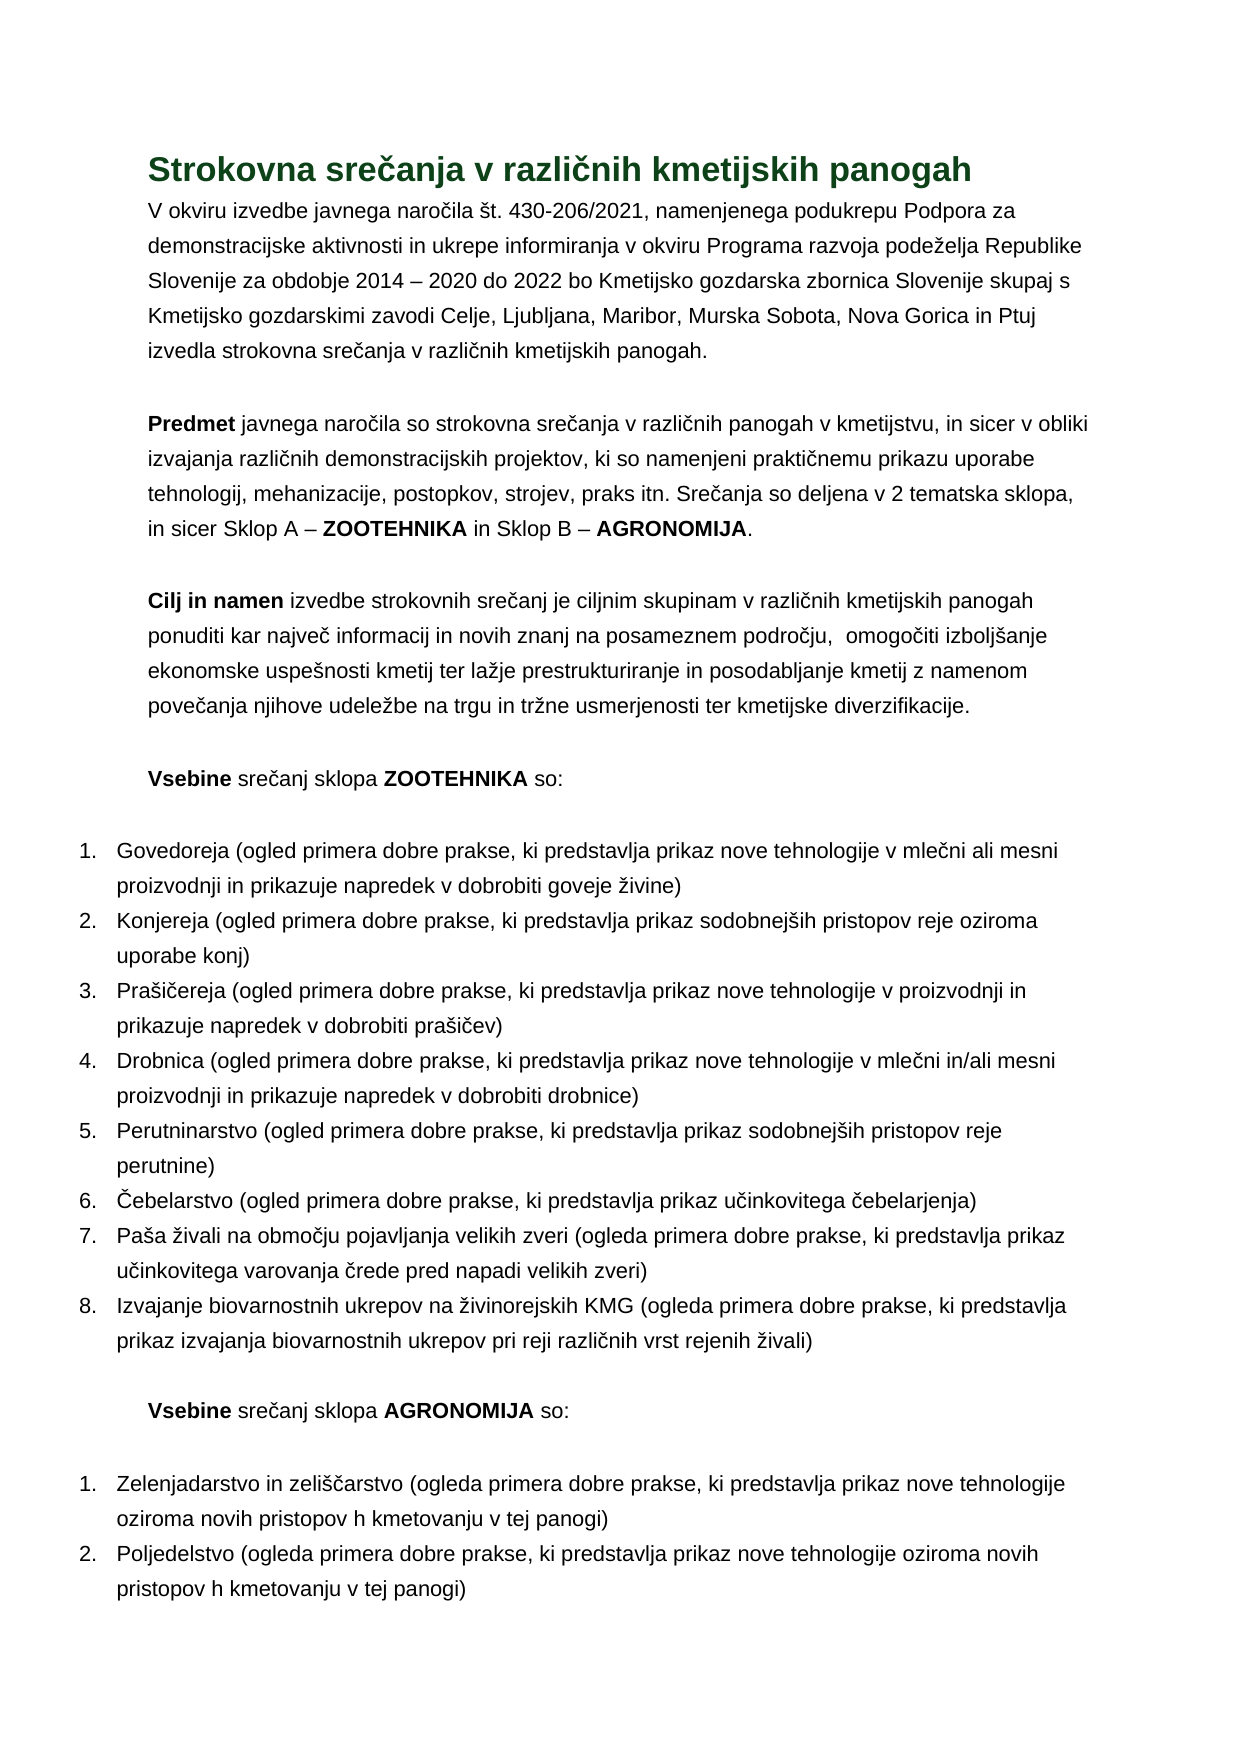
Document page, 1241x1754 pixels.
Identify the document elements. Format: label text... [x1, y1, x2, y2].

text Vsebine srečanj sklopa AGRONOMIJA so: [148, 1353, 1093, 1423]
list Zelenjadarstvo in zeliščarstvo (ogleda primera dobre prakse, ki predstavlja prikaz nove tehnologije oziroma novih pristopov h kmetovanju v tej panogi) [79, 1461, 1093, 1531]
text V okviru izvedbe javnega naročila št. 430-206/2021, namenjenega podukrepu Podpora za demonstracijske aktivnosti in ukrepe informiranja v okviru Programa razvoja podeželja Republike Slovenije za obdobje 2014 – 2020 do 2022 bo Kmetijsko gozdarska zbornica Slovenije skupaj s Kmetijsko gozdarskimi zavodi Celje, Ljubljana, Maribor, Murska Sobota, Nova Gorica in Ptuj izvedla strokovna srečanja v različnih kmetijskih panogah. [148, 188, 1093, 363]
list Perutninarstvo (ogled primera dobre prakse, ki predstavlja prikaz sodobnejših pristopov reje perutnine) [79, 1108, 1093, 1178]
list Govedoreja (ogled primera dobre prakse, ki predstavlja prikaz nove tehnologije v mlečni ali mesni proizvodnji in prikazuje napredek v dobrobiti goveje živine) [79, 828, 1093, 898]
text Strokovna srečanja v različnih kmetijskih panogah [148, 148, 1093, 188]
list Paša živali na območju pojavljanja velikih zveri (ogleda primera dobre prakse, ki predstavlja prikaz učinkovitega varovanja črede pred napadi velikih zveri) [79, 1213, 1093, 1283]
text Vsebine srečanj sklopa ZOOTEHNIKA so: [148, 756, 1093, 791]
list Poljedelstvo (ogleda primera dobre prakse, ki predstavlja prikaz nove tehnologije oziroma novih pristopov h kmetovanju v tej panogi) [79, 1531, 1093, 1601]
list Prašičereja (ogled primera dobre prakse, ki predstavlja prikaz nove tehnologije v proizvodnji in prikazuje napredek v dobrobiti prašičev) [79, 968, 1093, 1038]
list Izvajanje biovarnostnih ukrepov na živinorejskih KMG (ogleda primera dobre prakse, ki predstavlja prikaz izvajanja biovarnostnih ukrepov pri reji različnih vrst rejenih živali) [79, 1283, 1093, 1353]
list Konjereja (ogled primera dobre prakse, ki predstavlja prikaz sodobnejših pristopov reje oziroma uporabe konj) [79, 898, 1093, 968]
list Drobnica (ogled primera dobre prakse, ki predstavlja prikaz nove tehnologije v mlečni in/ali mesni proizvodnji in prikazuje napredek v dobrobiti drobnice) [79, 1038, 1093, 1108]
list Čebelarstvo (ogled primera dobre prakse, ki predstavlja prikaz učinkovitega čebelarjenja) [79, 1178, 1093, 1213]
text Predmet javnega naročila so strokovna srečanja v različnih panogah v kmetijstvu, in sicer v obliki izvajanja različnih demonstracijskih projektov, ki so namenjeni praktičnemu prikazu uporabe tehnologij, mehanizacije, postopkov, strojev, praks itn. Srečanja so deljena v 2 tematska sklopa, in sicer Sklop A – ZOOTEHNIKA in Sklop B – AGRONOMIJA. [148, 401, 1093, 541]
text Cilj in namen izvedbe strokovnih srečanj je ciljnim skupinam v različnih kmetijskih panogah ponuditi kar največ informacij in novih znanj na posameznem področju, omogočiti izboljšanje ekonomske uspešnosti kmetij ter lažje prestrukturiranje in posodabljanje kmetij z namenom povečanja njihove udeležbe na trgu in tržne usmerjenosti ter kmetijske diverzifikacije. [148, 578, 1093, 718]
